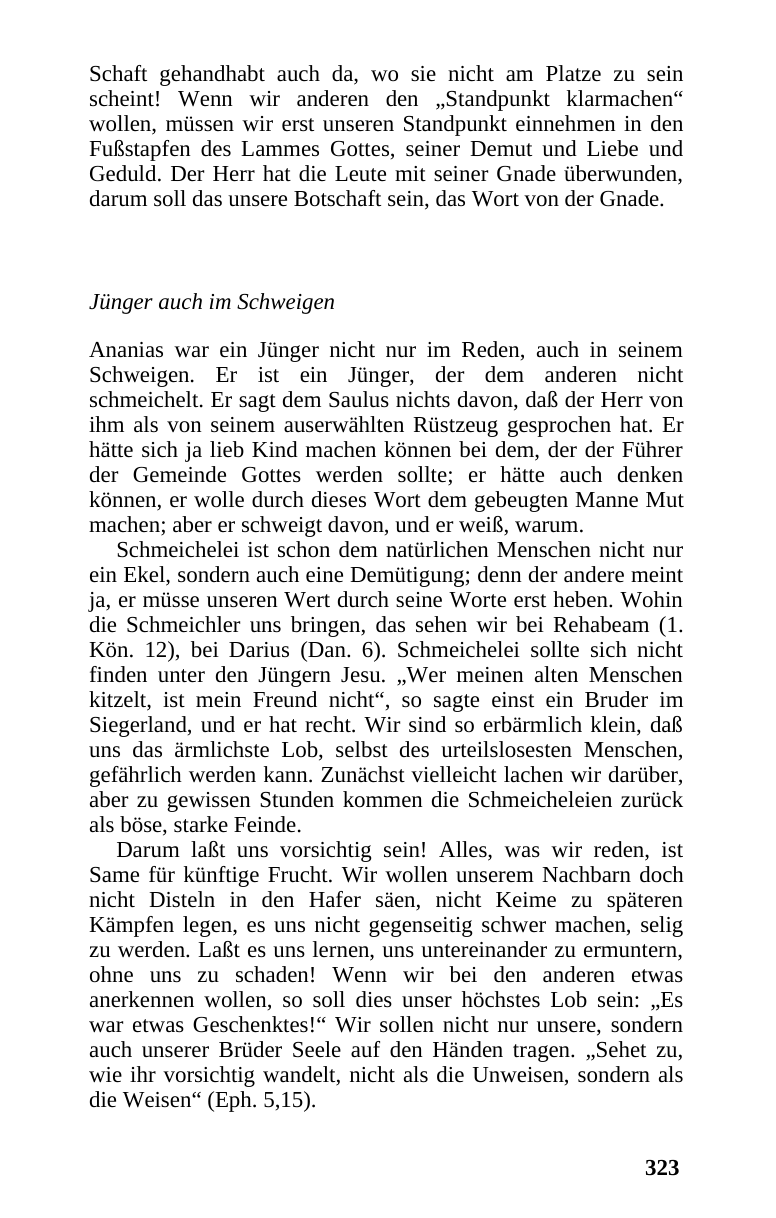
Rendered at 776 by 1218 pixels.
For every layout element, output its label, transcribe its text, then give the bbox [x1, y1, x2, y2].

text Schaft gehandhabt auch da, wo sie nicht am Platze zu sein scheint! Wenn wir anderen den „Standpunkt klarmachen“ wollen, müssen wir erst unseren Standpunkt einnehmen in den Fußstapfen des Lammes Gottes, seiner Demut und Liebe und Geduld. Der Herr hat die Leute mit seiner Gnade überwunden, darum soll das unsere Botschaft sein, das Wort von der Gnade. [89, 62, 684, 212]
text 323 [645, 1157, 679, 1180]
text Jünger auch im Schweigen [89, 291, 684, 314]
text Schmeichelei ist schon dem natürlichen Menschen nicht nur ein Ekel, sondern auch eine Demütigung; denn der andere meint ja, er müsse unseren Wert durch seine Worte erst heben. Wohin die Schmeichler uns bringen, das sehen wir bei Rehabeam (1. Kön. 12), bei Darius (Dan. 6). Schmeichelei sollte sich nicht finden unter den Jüngern Jesu. „Wer meinen alten Menschen kitzelt, ist mein Freund nicht“, so sagte einst ein Bruder im Siegerland, und er hat recht. Wir sind so erbärmlich klein, daß uns das ärmlichste Lob, selbst des urteilslosesten Menschen, gefährlich werden kann. Zunächst vielleicht lachen wir darüber, aber zu gewissen Stunden kommen die Schmeicheleien zurück als böse, starke Feinde. [89, 537, 684, 837]
text Darum laßt uns vorsichtig sein! Alles, was wir reden, ist Same für künftige Frucht. Wir wollen unserem Nachbarn doch nicht Disteln in den Hafer säen, nicht Keime zu späteren Kämpfen legen, es uns nicht gegenseitig schwer machen, selig zu werden. Laßt es uns lernen, uns untereinander zu ermuntern, ohne uns zu schaden! Wenn wir bei den anderen etwas anerkennen wollen, so soll dies unser höchstes Lob sein: „Es war etwas Geschenktes!“ Wir sollen nicht nur unsere, sondern auch unserer Brüder Seele auf den Händen tragen. „Sehet zu, wie ihr vorsichtig wandelt, nicht als die Unweisen, sondern als die Weisen“ (Eph. 5,15). [89, 837, 684, 1112]
text Ananias war ein Jünger nicht nur im Reden, auch in seinem Schweigen. Er ist ein Jünger, der dem anderen nicht schmeichelt. Er sagt dem Saulus nichts davon, daß der Herr von ihm als von seinem auserwählten Rüstzeug gesprochen hat. Er hätte sich ja lieb Kind machen können bei dem, der der Führer der Gemeinde Gottes werden sollte; er hätte auch denken können, er wolle durch dieses Wort dem gebeugten Manne Mut machen; aber er schweigt davon, und er weiß, warum. [89, 337, 684, 537]
